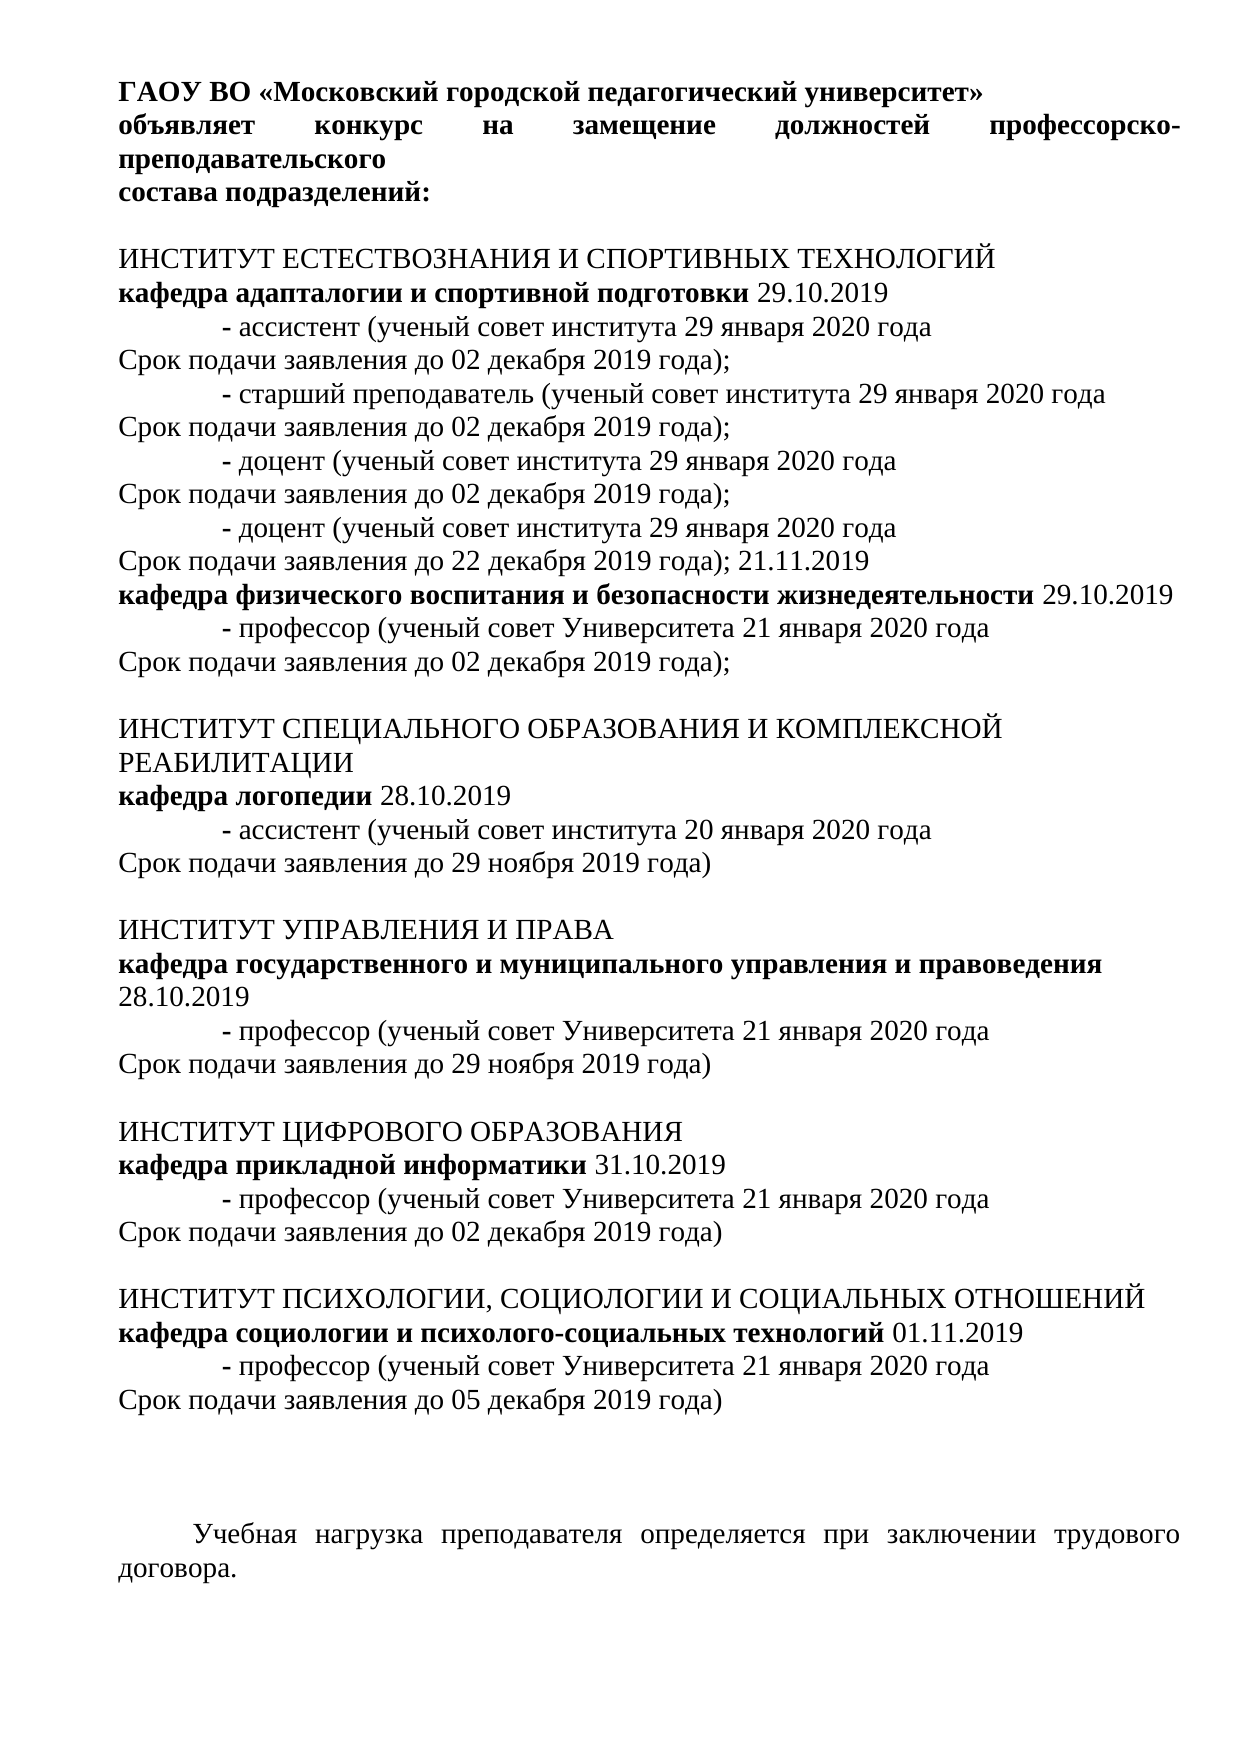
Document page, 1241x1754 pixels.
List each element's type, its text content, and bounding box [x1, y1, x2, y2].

text - доцент (ученый совет института 29 января 2020 года [118, 443, 1181, 476]
text - профессор (ученый совет Университета 21 января 2020 года [118, 1013, 1181, 1047]
text - профессор (ученый совет Университета 21 января 2020 года [118, 1181, 1181, 1214]
text - профессор (ученый совет Университета 21 января 2020 года [118, 611, 1181, 644]
text Учебная нагрузка преподавателя определяется при заключении трудового договора. [118, 1516, 1181, 1583]
text - доцент (ученый совет института 29 января 2020 года [118, 510, 1181, 543]
text Срок подачи заявления до 22 декабря 2019 года); 21.11.2019 [118, 543, 1181, 577]
text ИНСТИТУТ ПСИХОЛОГИИ, СОЦИОЛОГИИ И СОЦИАЛЬНЫХ ОТНОШЕНИЙ [118, 1281, 1181, 1315]
text кафедра адапталогии и спортивной подготовки 29.10.2019 [118, 275, 1181, 309]
text кафедра государственного и муниципального управления и правоведения 28.10.2019 [118, 946, 1181, 1013]
text Срок подачи заявления до 02 декабря 2019 года); [118, 644, 1181, 678]
text - профессор (ученый совет Университета 21 января 2020 года [118, 1348, 1181, 1382]
text - ассистент (ученый совет института 29 января 2020 года [118, 309, 1181, 342]
text Срок подачи заявления до 02 декабря 2019 года); [118, 342, 1181, 376]
text Срок подачи заявления до 05 декабря 2019 года) [118, 1382, 1181, 1416]
text ИНСТИТУТ СПЕЦИАЛЬНОГО ОБРАЗОВАНИЯ И КОМПЛЕКСНОЙ РЕАБИЛИТАЦИИ [118, 711, 1181, 778]
text ИНСТИТУТ УПРАВЛЕНИЯ И ПРАВА [118, 912, 1181, 946]
text ИНСТИТУТ ЦИФРОВОГО ОБРАЗОВАНИЯ [118, 1114, 1181, 1147]
text кафедра физического воспитания и безопасности жизнедеятельности 29.10.2019 [118, 577, 1181, 611]
text Срок подачи заявления до 02 декабря 2019 года); [118, 409, 1181, 443]
text Срок подачи заявления до 29 ноября 2019 года) [118, 845, 1181, 879]
text состава подразделений: [118, 174, 1181, 208]
text Срок подачи заявления до 02 декабря 2019 года); [118, 476, 1181, 510]
text объявляет конкурс на замещение должностей профессорско-преподавательского [118, 107, 1181, 174]
text кафедра логопедии 28.10.2019 [118, 778, 1181, 812]
text ГAОУ ВО «Московский городской педагогический университет» [118, 74, 1181, 107]
text - старший преподаватель (ученый совет института 29 января 2020 года [118, 376, 1181, 409]
text - ассистент (ученый совет института 20 января 2020 года [118, 812, 1181, 845]
text Срок подачи заявления до 29 ноября 2019 года) [118, 1047, 1181, 1080]
text кафедра прикладной информатики 31.10.2019 [118, 1147, 1181, 1181]
text ИНСТИТУТ ЕСТЕСТВОЗНАНИЯ И СПОРТИВНЫХ ТЕХНОЛОГИЙ [118, 242, 1181, 275]
text Срок подачи заявления до 02 декабря 2019 года) [118, 1214, 1181, 1248]
text кафедра социологии и психолого-социальных технологий 01.11.2019 [118, 1315, 1181, 1348]
